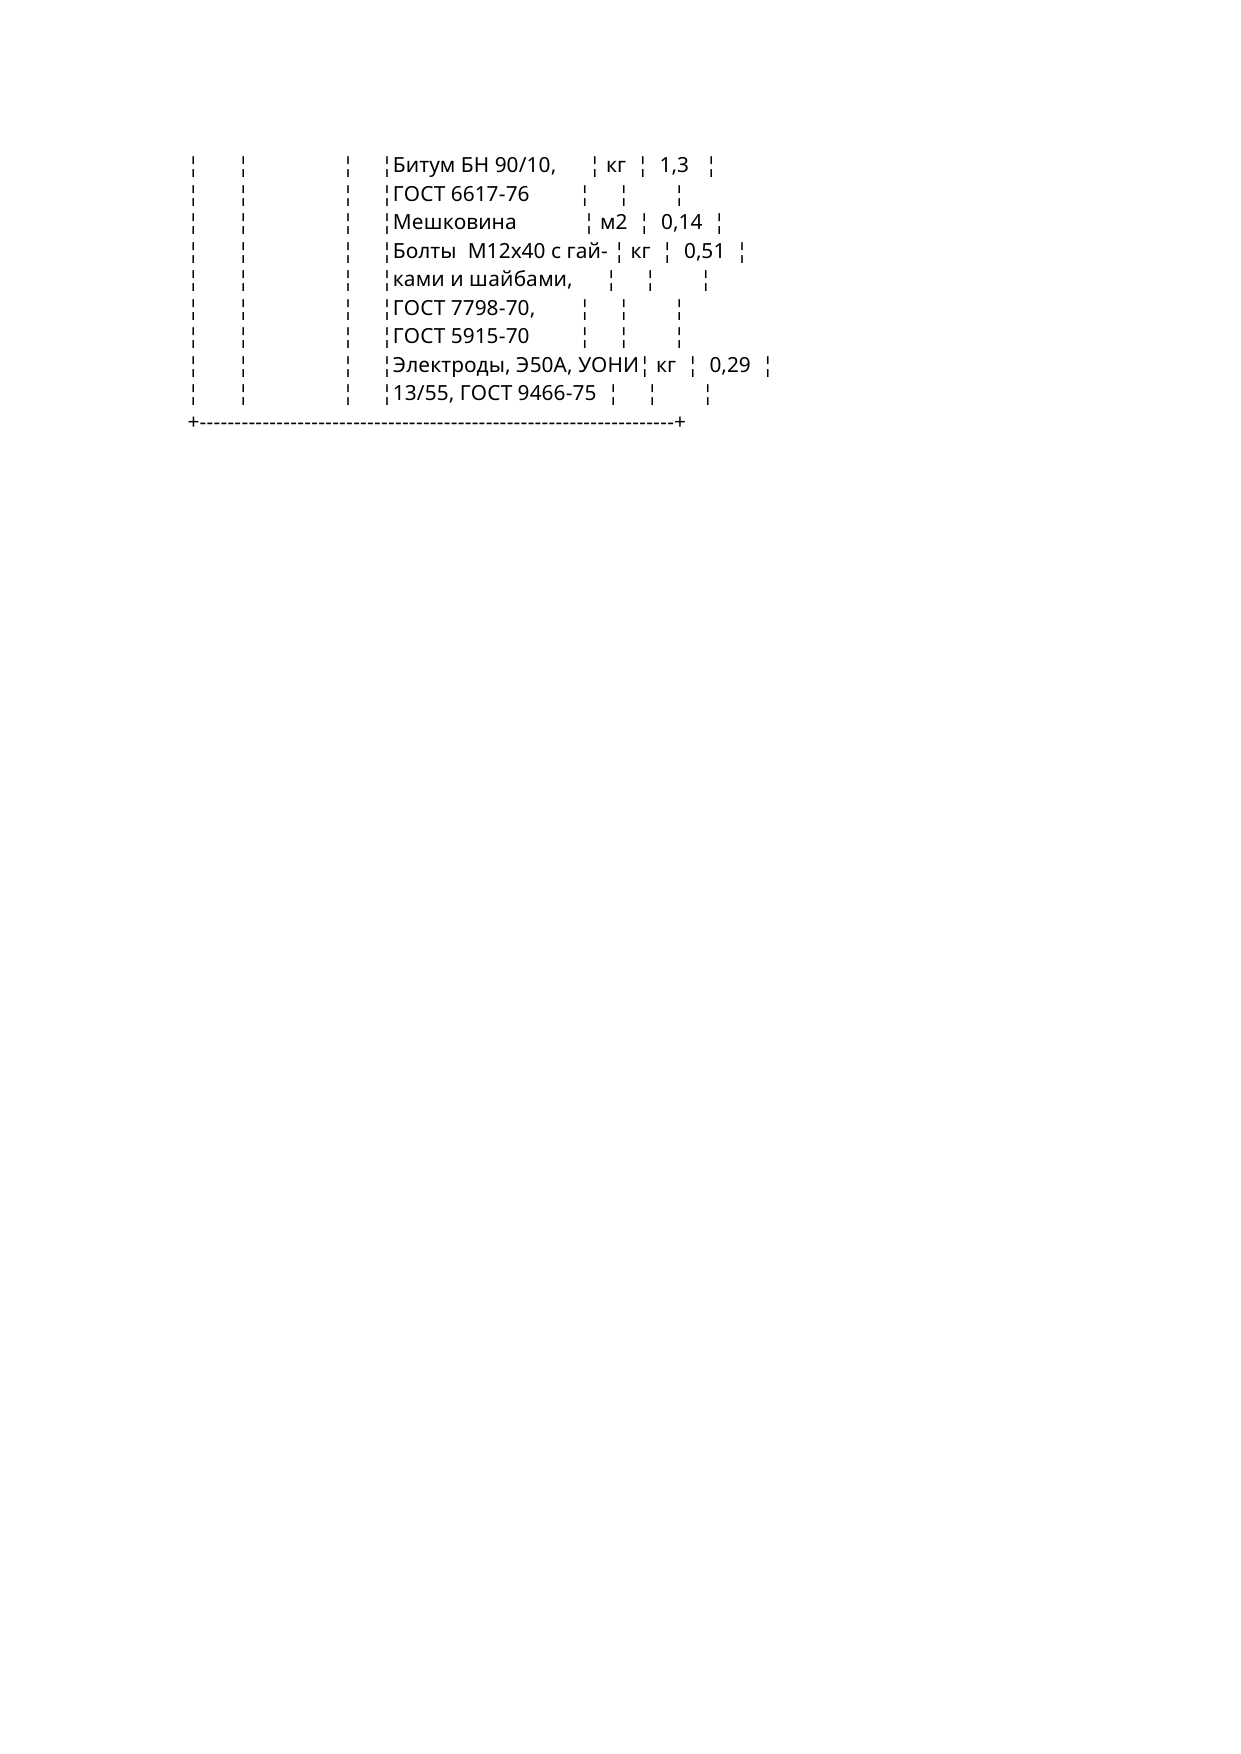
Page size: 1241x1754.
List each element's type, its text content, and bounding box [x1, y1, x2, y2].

text ¦ ¦ ¦ ¦ГОСТ 6617-76 ¦ ¦ ¦ [187, 178, 1073, 207]
text +--------------------------------------------------------------------+ [187, 407, 1073, 435]
text ¦ ¦ ¦ ¦Электроды, Э50А, УОНИ¦ кг ¦ 0,29 ¦ [187, 350, 1073, 378]
text ¦ ¦ ¦ ¦Болты М12х40 с гай- ¦ кг ¦ 0,51 ¦ [187, 236, 1073, 264]
text ¦ ¦ ¦ ¦Мешковина ¦ м2 ¦ 0,14 ¦ [187, 207, 1073, 236]
text ¦ ¦ ¦ ¦13/55, ГОСТ 9466-75 ¦ ¦ ¦ [187, 378, 1073, 407]
text ¦ ¦ ¦ ¦ГОСТ 7798-70, ¦ ¦ ¦ [187, 293, 1073, 321]
text ¦ ¦ ¦ ¦Битум БН 90/10, ¦ кг ¦ 1,3 ¦ [187, 150, 1073, 178]
text ¦ ¦ ¦ ¦ГОСТ 5915-70 ¦ ¦ ¦ [187, 321, 1073, 350]
text ¦ ¦ ¦ ¦ками и шайбами, ¦ ¦ ¦ [187, 264, 1073, 293]
